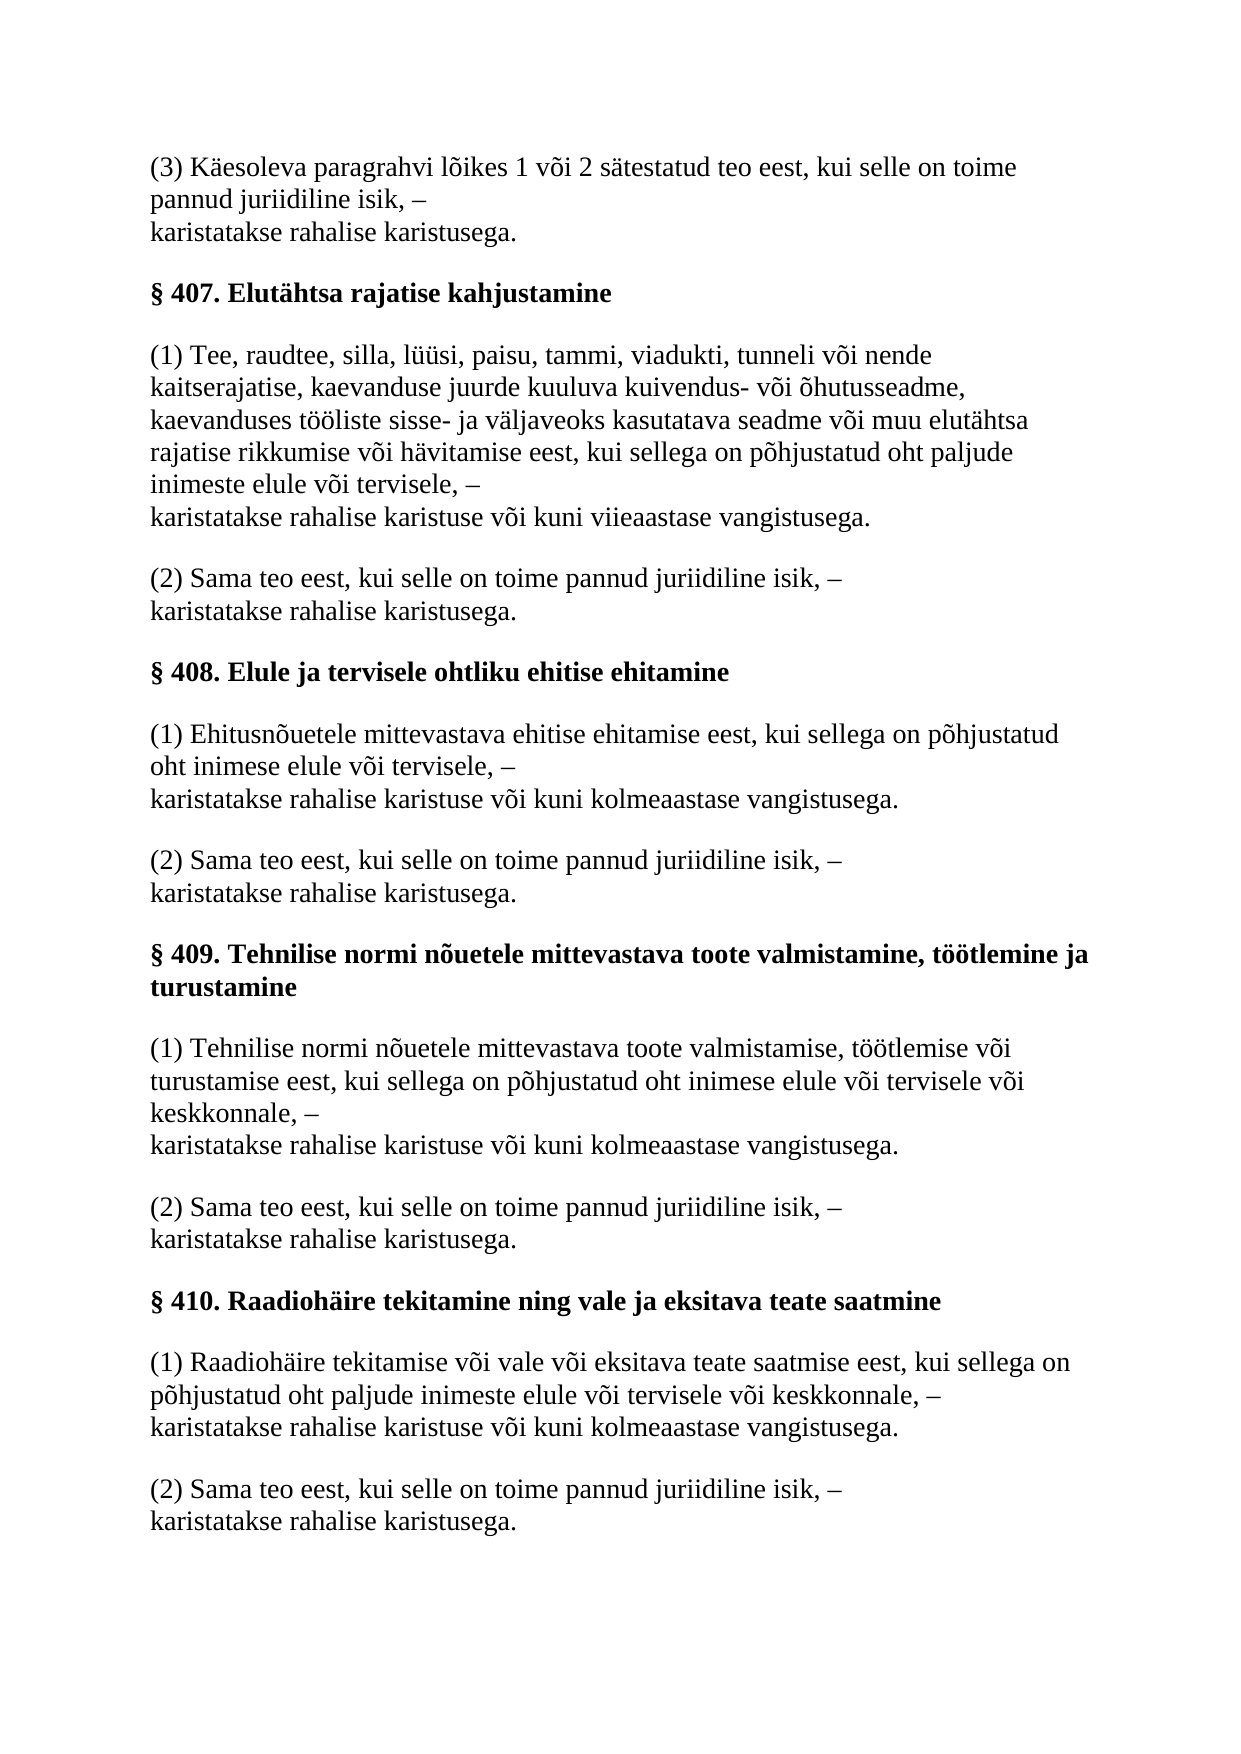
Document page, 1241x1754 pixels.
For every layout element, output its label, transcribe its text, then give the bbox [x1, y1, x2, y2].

text (2) Sama teo eest, kui selle on toime pannud juriidiline isik, – karistatakse rahalise karistusega. [150, 561, 1090, 626]
text § 409. Tehnilise normi nõuetele mittevastava toote valmistamine, töötlemine ja turustamine [150, 937, 1090, 1002]
text § 410. Raadiohäire tekitamine ning vale ja eksitava teate saatmine [150, 1284, 1090, 1316]
text (1) Raadiohäire tekitamise või vale või eksitava teate saatmise eest, kui sellega on põhjustatud oht paljude inimeste elule või tervisele või keskkonnale, – karistatakse rahalise karistuse või kuni kolmeaastase vangistusega. [150, 1346, 1090, 1443]
text (1) Tee, raudtee, silla, lüüsi, paisu, tammi, viadukti, tunneli või nende kaitserajatise, kaevanduse juurde kuuluva kuivendus- või õhutusseadme, kaevanduses tööliste sisse- ja väljaveoks kasutatava seadme või muu elutähtsa rajatise rikkumise või hävitamise eest, kui sellega on põhjustatud oht paljude inimeste elule või tervisele, – karistatakse rahalise karistuse või kuni viieaastase vangistusega. [150, 338, 1090, 532]
text § 407. Elutähtsa rajatise kahjustamine [150, 276, 1090, 309]
text (1) Ehitusnõuetele mittevastava ehitise ehitamise eest, kui sellega on põhjustatud oht inimese elule või tervisele, – karistatakse rahalise karistuse või kuni kolmeaastase vangistusega. [150, 717, 1090, 814]
text (2) Sama teo eest, kui selle on toime pannud juriidiline isik, – karistatakse rahalise karistusega. [150, 1472, 1090, 1537]
text § 408. Elule ja tervisele ohtliku ehitise ehitamine [150, 655, 1090, 688]
text (2) Sama teo eest, kui selle on toime pannud juriidiline isik, – karistatakse rahalise karistusega. [150, 1190, 1090, 1255]
text (2) Sama teo eest, kui selle on toime pannud juriidiline isik, – karistatakse rahalise karistusega. [150, 843, 1090, 908]
text (3) Käesoleva paragrahvi lõikes 1 või 2 sätestatud teo eest, kui selle on toime pannud juriidiline isik, – karistatakse rahalise karistusega. [150, 150, 1090, 247]
text (1) Tehnilise normi nõuetele mittevastava toote valmistamise, töötlemise või turustamise eest, kui sellega on põhjustatud oht inimese elule või tervisele või keskkonnale, – karistatakse rahalise karistuse või kuni kolmeaastase vangistusega. [150, 1031, 1090, 1161]
